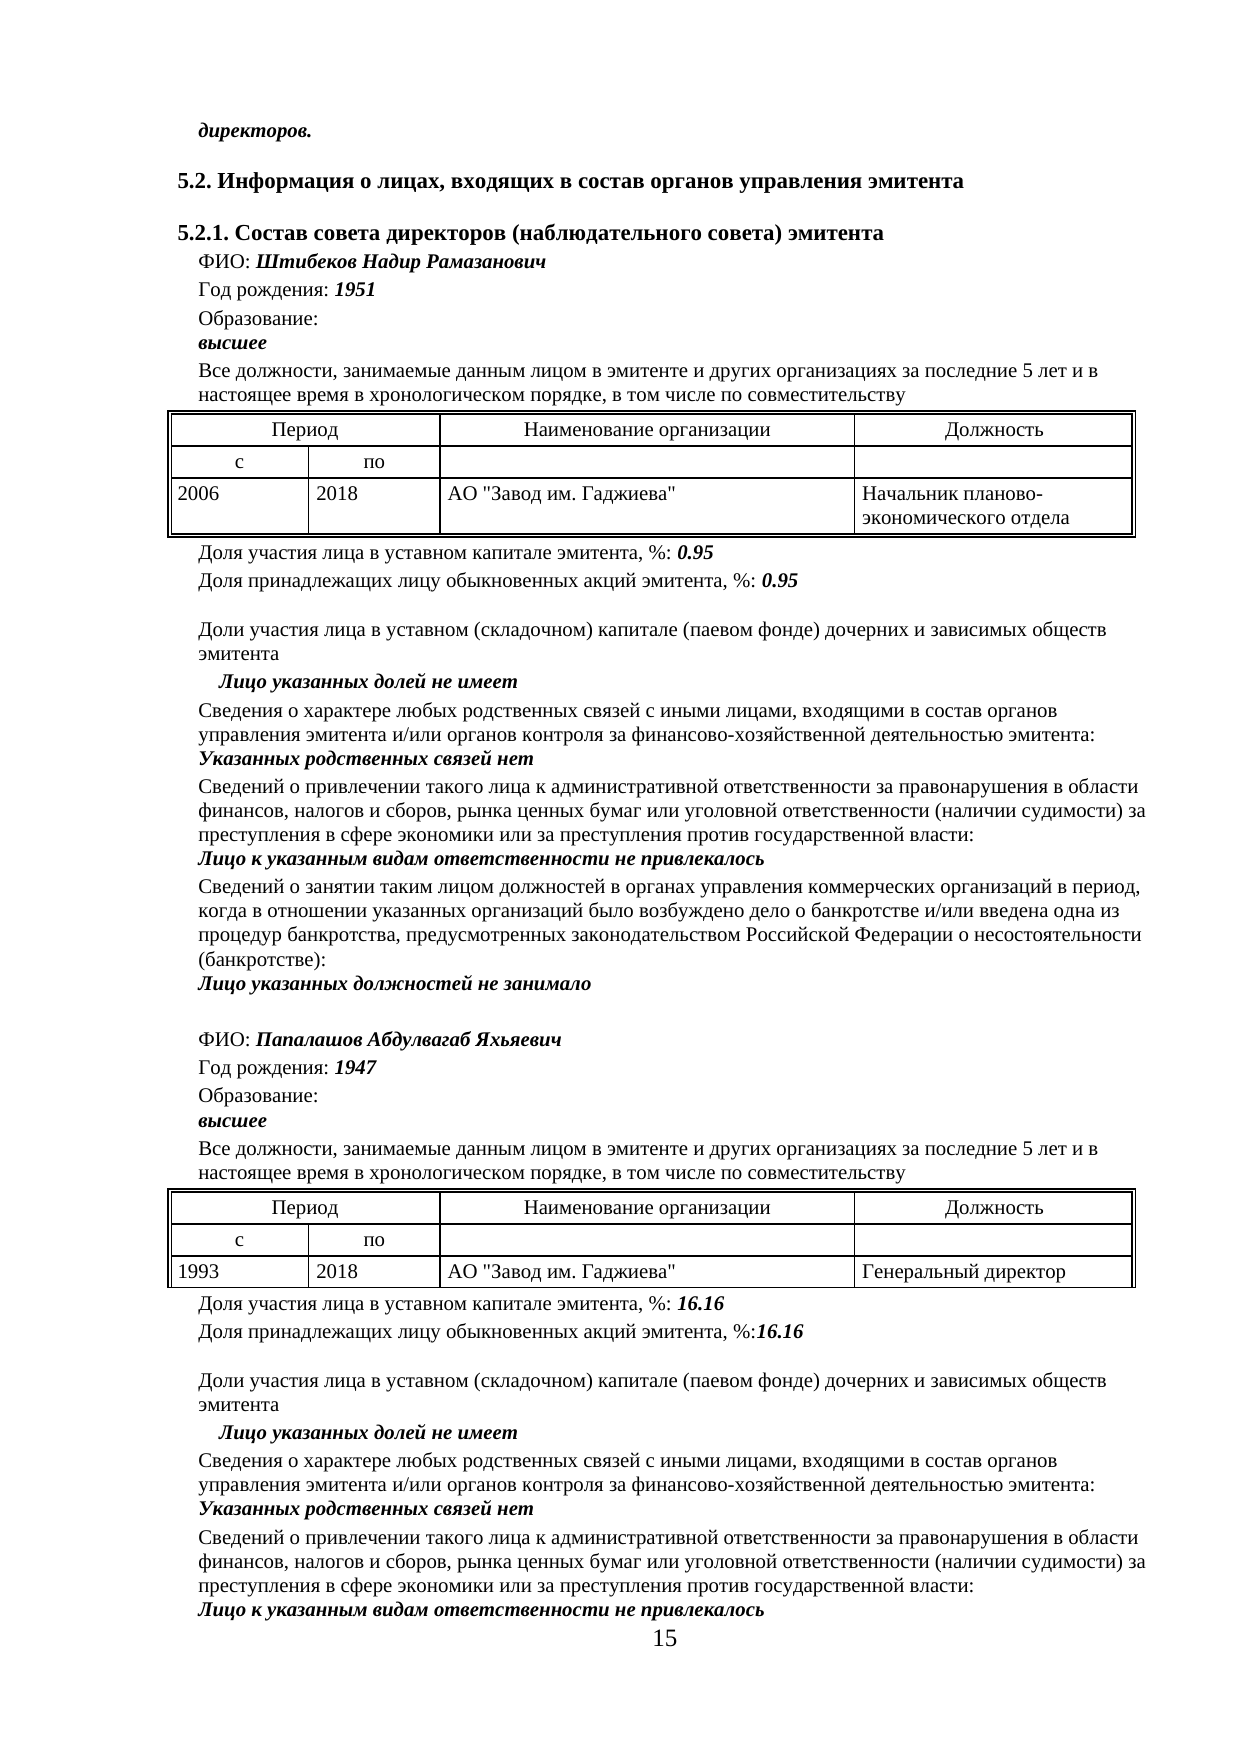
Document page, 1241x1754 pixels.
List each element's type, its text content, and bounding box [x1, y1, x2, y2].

table_cell с [172, 447, 308, 477]
table_cell АО "Завод им. Гаджиева" [441, 479, 854, 533]
text Доля принадлежащих лицу обыкновенных акций эмитента, %: 0.95 [198, 568, 1152, 592]
text ФИО: Штибеков Надир Рамазанович [198, 249, 1152, 273]
table_cell 2018 [309, 479, 439, 533]
text Год рождения: 1947 [198, 1055, 1152, 1079]
text Образование: высшее [198, 1083, 1152, 1132]
table_cell 2006 [172, 479, 308, 533]
table_cell с [172, 1225, 308, 1255]
table_header Период [172, 1193, 439, 1223]
table_cell 2018 [309, 1257, 439, 1287]
text Сведений о занятии таким лицом должностей в органах управления коммерческих организаций в период, когда в отношении указанных организаций было возбуждено дело о банкротстве и/или введена одна из процедур банкротства, предусмотренных законодательством Российской Федерации о несостоятельности (банкротстве): Лицо указанных должностей не занимало [198, 874, 1152, 994]
table_header Должность [855, 415, 1131, 445]
table_cell по [309, 1225, 439, 1255]
text Доля участия лица в уставном капитале эмитента, %: 16.16 [198, 1290, 1152, 1314]
table_cell [855, 1225, 1131, 1255]
table_cell АО "Завод им. Гаджиева" [441, 1257, 854, 1287]
text Все должности, занимаемые данным лицом в эмитенте и других организациях за последние 5 лет и в настоящее время в хронологическом порядке, в том числе по совместительству [198, 358, 1152, 406]
table_cell Генеральный директор [855, 1257, 1131, 1287]
text ФИО: Папалашов Абдулвагаб Яхьяевич [198, 1027, 1152, 1051]
table_cell [441, 1225, 854, 1255]
table_header Наименование организации [441, 415, 854, 445]
text Доли участия лица в уставном (складочном) капитале (паевом фонде) дочерних и зависимых обществ эмитента [198, 617, 1152, 665]
text Сведения о характере любых родственных связей с иными лицами, входящими в состав органов управления эмитента и/или органов контроля за финансово-хозяйственной деятельностью эмитента: Указанных родственных связей нет [198, 1448, 1152, 1520]
table_cell [855, 447, 1131, 477]
text Доля принадлежащих лицу обыкновенных акций эмитента, %:16.16 [198, 1319, 1152, 1343]
text Лицо указанных долей не имеет [219, 1420, 1152, 1444]
table_cell Начальник планово-экономического отдела [855, 479, 1131, 533]
text Доля участия лица в уставном капитале эмитента, %: 0.95 [198, 540, 1152, 564]
text Доли участия лица в уставном (складочном) капитале (паевом фонде) дочерних и зависимых обществ эмитента [198, 1368, 1152, 1416]
text Образование: высшее [198, 306, 1152, 354]
text Сведений о привлечении такого лица к административной ответственности за правонарушения в области финансов, налогов и сборов, рынка ценных бумаг или уголовной ответственности (наличии судимости) за преступления в сфере экономики или за преступления против государственной власти: Лицо к указанным видам ответственности не привлекалось [198, 774, 1152, 870]
text 5.2. Информация о лицах, входящих в состав органов управления эмитента [177, 167, 1152, 193]
table_cell [441, 447, 854, 477]
text Лицо указанных долей не имеет [219, 669, 1152, 693]
table_cell 1993 [172, 1257, 308, 1287]
table_header Период [172, 415, 439, 445]
text Сведения о характере любых родственных связей с иными лицами, входящими в состав органов управления эмитента и/или органов контроля за финансово-хозяйственной деятельностью эмитента: Указанных родственных связей нет [198, 697, 1152, 770]
text 5.2.1. Состав совета директоров (наблюдательного совета) эмитента [177, 218, 1152, 245]
text Все должности, занимаемые данным лицом в эмитенте и других организациях за последние 5 лет и в настоящее время в хронологическом порядке, в том числе по совместительству [198, 1136, 1152, 1184]
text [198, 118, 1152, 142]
table_cell по [309, 447, 439, 477]
text Год рождения: 1951 [198, 277, 1152, 301]
text Сведений о привлечении такого лица к административной ответственности за правонарушения в области финансов, налогов и сборов, рынка ценных бумаг или уголовной ответственности (наличии судимости) за преступления в сфере экономики или за преступления против государственной власти: Лицо к указанным видам ответственности не привлекалось [198, 1524, 1152, 1621]
table_header Должность [855, 1193, 1131, 1223]
table_header Наименование организации [441, 1193, 854, 1223]
